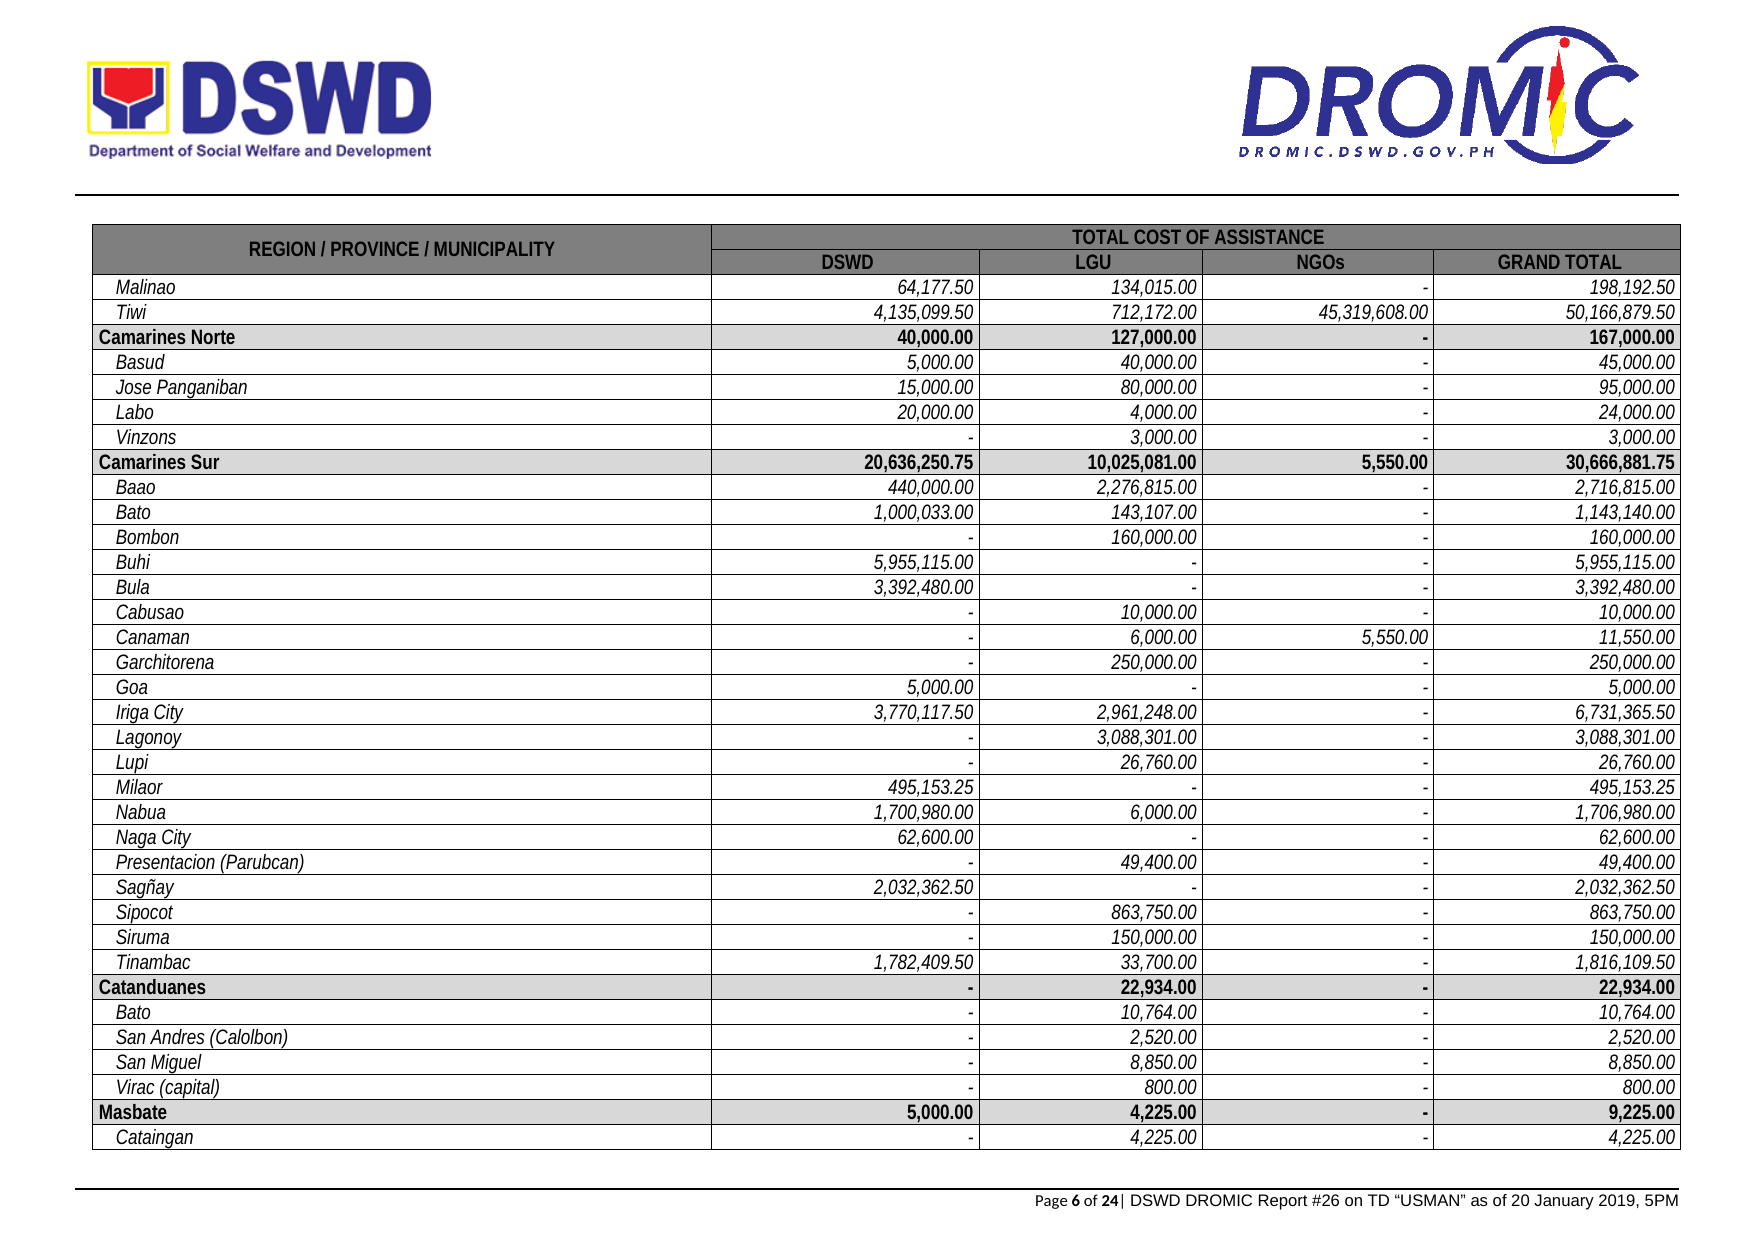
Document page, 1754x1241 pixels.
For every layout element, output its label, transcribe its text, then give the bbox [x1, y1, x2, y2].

table_cell Lupi [110, 750, 711, 774]
table_cell 4,225.00 [980, 1100, 1202, 1124]
table_cell - [1203, 525, 1433, 549]
table_cell - [1203, 950, 1433, 974]
table_cell LGU [980, 250, 1202, 274]
table_cell [93, 400, 109, 424]
table_cell 3,392,480.00 [1434, 575, 1680, 599]
table_cell 8,850.00 [1434, 1050, 1680, 1074]
table_cell 160,000.00 [1434, 525, 1680, 549]
table_cell 1,706,980.00 [1434, 800, 1680, 824]
table_cell [93, 1050, 109, 1074]
table_cell - [1203, 600, 1433, 624]
table_cell 5,000.00 [712, 675, 979, 699]
table_cell 20,636,250.75 [712, 450, 979, 474]
table_cell 30,666,881.75 [1434, 450, 1680, 474]
table_cell - [1203, 850, 1433, 874]
table_cell - [1203, 650, 1433, 674]
table_cell [93, 900, 109, 924]
table_cell Milaor [110, 775, 711, 799]
table_cell [93, 925, 109, 949]
table_cell 26,760.00 [1434, 750, 1680, 774]
table_cell NGOs [1203, 250, 1433, 274]
table_cell - [1203, 575, 1433, 599]
table_cell [93, 800, 109, 824]
table_cell - [980, 575, 1202, 599]
table_cell 6,731,365.50 [1434, 700, 1680, 724]
table_cell 250,000.00 [980, 650, 1202, 674]
table_cell 4,135,099.50 [712, 300, 979, 324]
table_cell Sagñay [110, 875, 711, 899]
table_cell [93, 300, 109, 324]
table_cell [93, 825, 109, 849]
table_cell Jose Panganiban [110, 375, 711, 399]
table_cell 4,225.00 [1434, 1125, 1680, 1149]
table_cell Presentacion (Parubcan) [110, 850, 711, 874]
table_cell Masbate [93, 1100, 711, 1124]
table_cell - [712, 1125, 979, 1149]
table_cell Naga City [110, 825, 711, 849]
table_cell Virac (capital) [110, 1075, 711, 1099]
table_cell Catanduanes [93, 975, 711, 999]
table_cell - [712, 425, 979, 449]
table_cell - [1203, 725, 1433, 749]
table_cell - [980, 825, 1202, 849]
table_cell [93, 950, 109, 974]
table_cell - [712, 975, 979, 999]
table_cell - [712, 850, 979, 874]
table_cell 24,000.00 [1434, 400, 1680, 424]
table_cell [93, 575, 109, 599]
table_cell [93, 500, 109, 524]
table_cell - [1203, 375, 1433, 399]
table_cell [93, 750, 109, 774]
table_cell 40,000.00 [980, 350, 1202, 374]
table_cell 10,025,081.00 [980, 450, 1202, 474]
table_cell Bombon [110, 525, 711, 549]
table_cell 863,750.00 [980, 900, 1202, 924]
table_cell - [712, 1075, 979, 1099]
table_cell [93, 375, 109, 399]
table_cell [93, 675, 109, 699]
table_cell - [1203, 425, 1433, 449]
table_cell DSWD [712, 250, 979, 274]
table_cell 167,000.00 [1434, 325, 1680, 349]
table_cell 440,000.00 [712, 475, 979, 499]
table_cell 50,166,879.50 [1434, 300, 1680, 324]
table_cell 22,934.00 [980, 975, 1202, 999]
table_cell 62,600.00 [1434, 825, 1680, 849]
table_cell 10,764.00 [1434, 1000, 1680, 1024]
table_cell - [980, 550, 1202, 574]
picture [75, 58, 444, 164]
table_cell [93, 1075, 109, 1099]
table_cell 6,000.00 [980, 625, 1202, 649]
table_cell 143,107.00 [980, 500, 1202, 524]
table_cell 2,032,362.50 [712, 875, 979, 899]
table_cell [93, 625, 109, 649]
table_cell Malinao [110, 275, 711, 299]
table_cell 1,000,033.00 [712, 500, 979, 524]
table_cell 5,550.00 [1203, 625, 1433, 649]
table_cell [93, 1025, 109, 1049]
table_cell [93, 1125, 109, 1149]
table_cell - [712, 525, 979, 549]
table_cell 5,000.00 [712, 350, 979, 374]
table_cell - [980, 875, 1202, 899]
table_cell Cabusao [110, 600, 711, 624]
table_cell 10,000.00 [980, 600, 1202, 624]
table_cell [93, 875, 109, 899]
table_cell 4,000.00 [980, 400, 1202, 424]
table_cell 1,143,140.00 [1434, 500, 1680, 524]
table_cell - [1203, 775, 1433, 799]
table_cell Bula [110, 575, 711, 599]
table_cell 2,716,815.00 [1434, 475, 1680, 499]
table_cell - [1203, 700, 1433, 724]
table_cell 45,319,608.00 [1203, 300, 1433, 324]
table_cell 1,816,109.50 [1434, 950, 1680, 974]
table_cell San Miguel [110, 1050, 711, 1074]
table_cell 22,934.00 [1434, 975, 1680, 999]
table_cell 3,392,480.00 [712, 575, 979, 599]
table_cell - [1203, 275, 1433, 299]
table_cell - [712, 1000, 979, 1024]
table_cell - [1203, 400, 1433, 424]
table_cell 863,750.00 [1434, 900, 1680, 924]
table_cell - [1203, 800, 1433, 824]
table_cell - [1203, 475, 1433, 499]
table_cell - [712, 650, 979, 674]
table_cell 5,000.00 [712, 1100, 979, 1124]
table_cell 250,000.00 [1434, 650, 1680, 674]
table_cell 4,225.00 [980, 1125, 1202, 1149]
table_cell Camarines Sur [93, 450, 711, 474]
table_cell 2,032,362.50 [1434, 875, 1680, 899]
table_cell 5,000.00 [1434, 675, 1680, 699]
picture [1231, 25, 1644, 163]
table_cell - [1203, 875, 1433, 899]
table_header TOTAL COST OF ASSISTANCE [712, 225, 1680, 249]
table_cell 49,400.00 [980, 850, 1202, 874]
table_cell 495,153.25 [1434, 775, 1680, 799]
table_cell - [1203, 325, 1433, 349]
table_cell 15,000.00 [712, 375, 979, 399]
table_cell [93, 475, 109, 499]
table_cell - [712, 750, 979, 774]
table_cell - [1203, 750, 1433, 774]
table_cell [93, 1000, 109, 1024]
table_cell [93, 700, 109, 724]
table_cell Camarines Norte [93, 325, 711, 349]
table_cell - [712, 725, 979, 749]
table_cell 45,000.00 [1434, 350, 1680, 374]
table_cell 9,225.00 [1434, 1100, 1680, 1124]
table_cell Basud [110, 350, 711, 374]
table_cell - [1203, 1100, 1433, 1124]
table_cell Tinambac [110, 950, 711, 974]
table_cell 6,000.00 [980, 800, 1202, 824]
table_cell 49,400.00 [1434, 850, 1680, 874]
table_cell - [980, 675, 1202, 699]
table_cell - [712, 1050, 979, 1074]
table_cell - [712, 1025, 979, 1049]
table_cell 1,782,409.50 [712, 950, 979, 974]
table_cell 800.00 [980, 1075, 1202, 1099]
table_cell 1,700,980.00 [712, 800, 979, 824]
table_cell - [1203, 500, 1433, 524]
table_cell - [980, 775, 1202, 799]
table_cell Labo [110, 400, 711, 424]
table_cell - [1203, 550, 1433, 574]
table_cell 150,000.00 [1434, 925, 1680, 949]
table_cell [93, 425, 109, 449]
table_cell 2,961,248.00 [980, 700, 1202, 724]
table_cell 800.00 [1434, 1075, 1680, 1099]
table_cell [93, 725, 109, 749]
table_cell Bato [110, 1000, 711, 1024]
table_cell - [1203, 1125, 1433, 1149]
table_cell Buhi [110, 550, 711, 574]
table_cell 712,172.00 [980, 300, 1202, 324]
table_cell 11,550.00 [1434, 625, 1680, 649]
table_cell - [1203, 900, 1433, 924]
table_cell [93, 600, 109, 624]
table_cell Nabua [110, 800, 711, 824]
table_cell 150,000.00 [980, 925, 1202, 949]
table_cell Tiwi [110, 300, 711, 324]
table_cell [93, 650, 109, 674]
table_cell Bato [110, 500, 711, 524]
table_cell - [1203, 675, 1433, 699]
table_cell San Andres (Calolbon) [110, 1025, 711, 1049]
table_cell Sipocot [110, 900, 711, 924]
table_cell 3,770,117.50 [712, 700, 979, 724]
table_cell - [1203, 350, 1433, 374]
table_cell Garchitorena [110, 650, 711, 674]
table_cell 3,088,301.00 [1434, 725, 1680, 749]
table_cell 5,550.00 [1203, 450, 1433, 474]
table_cell 3,000.00 [1434, 425, 1680, 449]
table_cell Siruma [110, 925, 711, 949]
table_cell - [712, 900, 979, 924]
table_cell 2,520.00 [1434, 1025, 1680, 1049]
table_cell [93, 850, 109, 874]
table_cell 2,276,815.00 [980, 475, 1202, 499]
table_cell 127,000.00 [980, 325, 1202, 349]
table_cell 26,760.00 [980, 750, 1202, 774]
table_cell 10,000.00 [1434, 600, 1680, 624]
table_cell - [1203, 1025, 1433, 1049]
table_cell Cataingan [110, 1125, 711, 1149]
table_cell Goa [110, 675, 711, 699]
table_cell 3,000.00 [980, 425, 1202, 449]
table_cell [93, 275, 109, 299]
table_cell 495,153.25 [712, 775, 979, 799]
table_cell Lagonoy [110, 725, 711, 749]
table_cell - [712, 625, 979, 649]
table_cell 3,088,301.00 [980, 725, 1202, 749]
table_cell 20,000.00 [712, 400, 979, 424]
table_cell 2,520.00 [980, 1025, 1202, 1049]
table_cell - [1203, 1050, 1433, 1074]
table_cell 198,192.50 [1434, 275, 1680, 299]
table_cell - [1203, 825, 1433, 849]
table_cell 10,764.00 [980, 1000, 1202, 1024]
table_cell [93, 550, 109, 574]
table_cell 80,000.00 [980, 375, 1202, 399]
table_cell - [712, 600, 979, 624]
table_header REGION / PROVINCE / MUNICIPALITY [93, 225, 711, 274]
table_cell GRAND TOTAL [1434, 250, 1680, 274]
table_cell - [712, 925, 979, 949]
table_cell 5,955,115.00 [1434, 550, 1680, 574]
table_cell [93, 525, 109, 549]
table_cell - [1203, 925, 1433, 949]
table_cell Vinzons [110, 425, 711, 449]
table_cell 134,015.00 [980, 275, 1202, 299]
table_cell [93, 775, 109, 799]
table_cell - [1203, 1000, 1433, 1024]
table_cell 40,000.00 [712, 325, 979, 349]
table_cell - [1203, 1075, 1433, 1099]
table_cell 8,850.00 [980, 1050, 1202, 1074]
table_cell Iriga City [110, 700, 711, 724]
table_cell 64,177.50 [712, 275, 979, 299]
table_cell Canaman [110, 625, 711, 649]
table_cell [93, 350, 109, 374]
table_cell 33,700.00 [980, 950, 1202, 974]
table_cell 95,000.00 [1434, 375, 1680, 399]
table_cell 160,000.00 [980, 525, 1202, 549]
table_cell 62,600.00 [712, 825, 979, 849]
table_cell - [1203, 975, 1433, 999]
table_cell Baao [110, 475, 711, 499]
table_cell 5,955,115.00 [712, 550, 979, 574]
